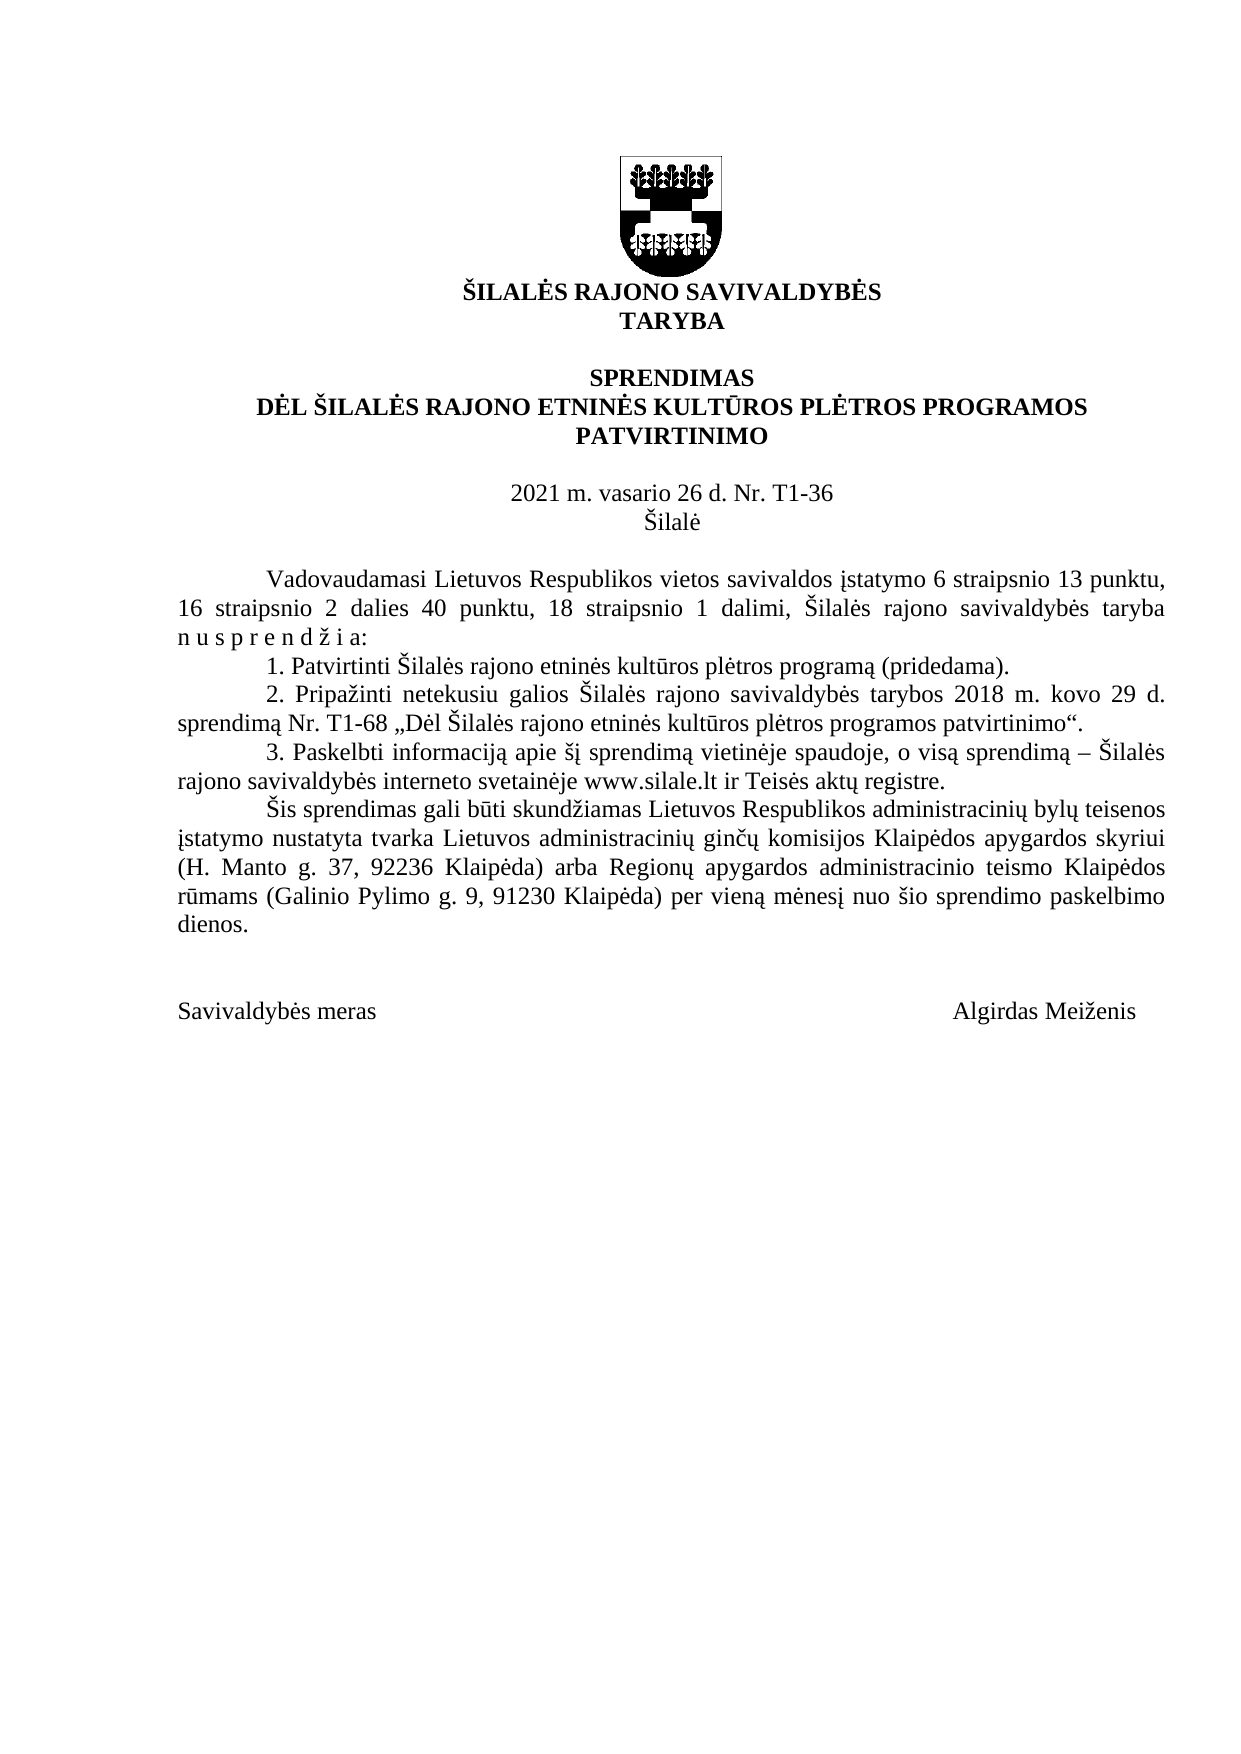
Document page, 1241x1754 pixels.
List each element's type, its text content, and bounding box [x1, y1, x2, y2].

text Vadovaudamasi Lietuvos Respublikos vietos savivaldos įstatymo 6 straipsnio 13 punktu, 16 straipsnio 2 dalies 40 punktu, 18 straipsnio 1 dalimi, Šilalės rajono savivaldybės taryba n u s p r e n d ž i a: [177, 564, 1167, 651]
text ŠILALĖS RAJONO SAVIVALDYBĖS [177, 277, 1167, 306]
picture [618, 152, 726, 277]
text 3. Paskelbti informaciją apie šį sprendimą vietinėje spaudoje, o visą sprendimą – Šilalės rajono savivaldybės interneto svetainėje www.silale.lt ir Teisės aktų registre. [177, 737, 1167, 794]
text 2. Pripažinti netekusiu galios Šilalės rajono savivaldybės tarybos 2018 m. kovo 29 d. sprendimą Nr. T1-68 „Dėl Šilalės rajono etninės kultūros plėtros programos patvirtinimo“. [177, 679, 1167, 737]
text SPRENDIMAS [177, 363, 1167, 392]
text Šilalė [177, 507, 1167, 536]
text Šis sprendimas gali būti skundžiamas Lietuvos Respublikos administracinių bylų teisenos įstatymo nustatyta tvarka Lietuvos administracinių ginčų komisijos Klaipėdos apygardos skyriui (H. Manto g. 37, 92236 Klaipėda) arba Regionų apygardos administracinio teismo Klaipėdos rūmams (Galinio Pylimo g. 9, 91230 Klaipėda) per vieną mėnesį nuo šio sprendimo paskelbimo dienos. [177, 794, 1167, 938]
text Savivaldybės meras Algirdas Meiženis [177, 996, 1167, 1024]
text DĖL ŠILALĖS RAJONO ETNINĖS KULTŪROS PLĖTROS PROGRAMOS PATVIRTINIMO [177, 392, 1167, 449]
text 1. Patvirtinti Šilalės rajono etninės kultūros plėtros programą (pridedama). [177, 651, 1167, 679]
text TARYBA [177, 306, 1167, 334]
text 2021 m. vasario 26 d. Nr. T1-36 [177, 478, 1167, 507]
